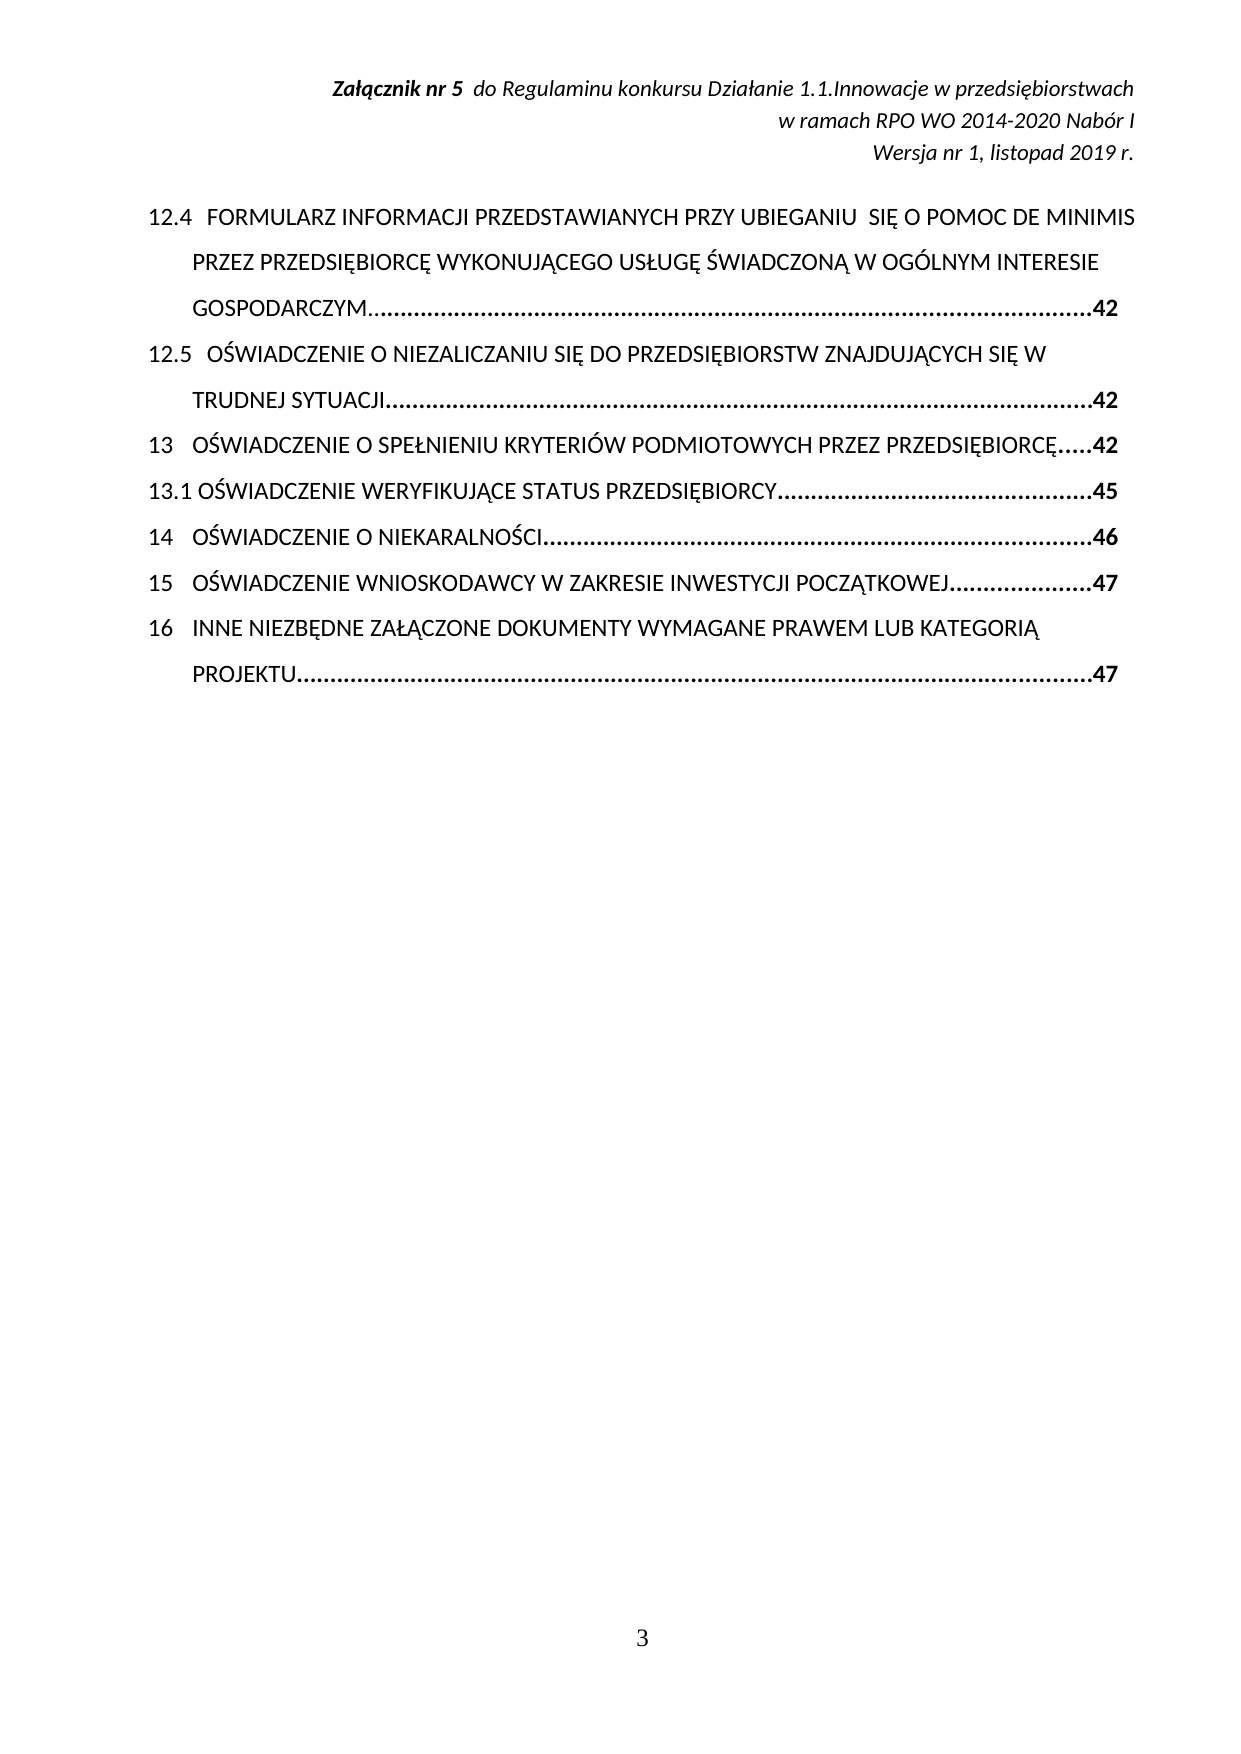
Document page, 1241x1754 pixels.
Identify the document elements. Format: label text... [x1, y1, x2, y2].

text 13.1 OŚWIADCZENIE WERYFIKUJĄCE STATUS PRZEDSIĘBIORCY 45 [148, 475, 1137, 506]
text 16 INNE NIEZBĘDNE ZAŁĄCZONE DOKUMENTY WYMAGANE PRAWEM LUB KATEGORIĄ PROJEKTU 47 [148, 612, 1137, 689]
text 12.5 OŚWIADCZENIE O NIEZALICZANIU SIĘ DO PRZEDSIĘBIORSTW ZNAJDUJĄCYCH SIĘ W TRUDNEJ SYTUACJI 42 [148, 338, 1137, 414]
text 14 OŚWIADCZENIE O NIEKARALNOŚCI 46 [148, 521, 1137, 551]
text 12.4 FORMULARZ INFORMACJI PRZEDSTAWIANYCH PRZY UBIEGANIU SIĘ O POMOC DE MINIMIS PRZEZ PRZEDSIĘBIORCĘ WYKONUJĄCEGO USŁUGĘ ŚWIADCZONĄ W OGÓLNYM INTERESIE GOSPODARCZYM.. 42 [148, 201, 1137, 323]
text 13 OŚWIADCZENIE O SPEŁNIENIU KRYTERIÓW PODMIOTOWYCH PRZEZ PRZEDSIĘBIORCĘ 42 [148, 429, 1137, 460]
text 15 OŚWIADCZENIE WNIOSKODAWCY W ZAKRESIE INWESTYCJI POCZĄTKOWEJ 47 [148, 567, 1137, 597]
